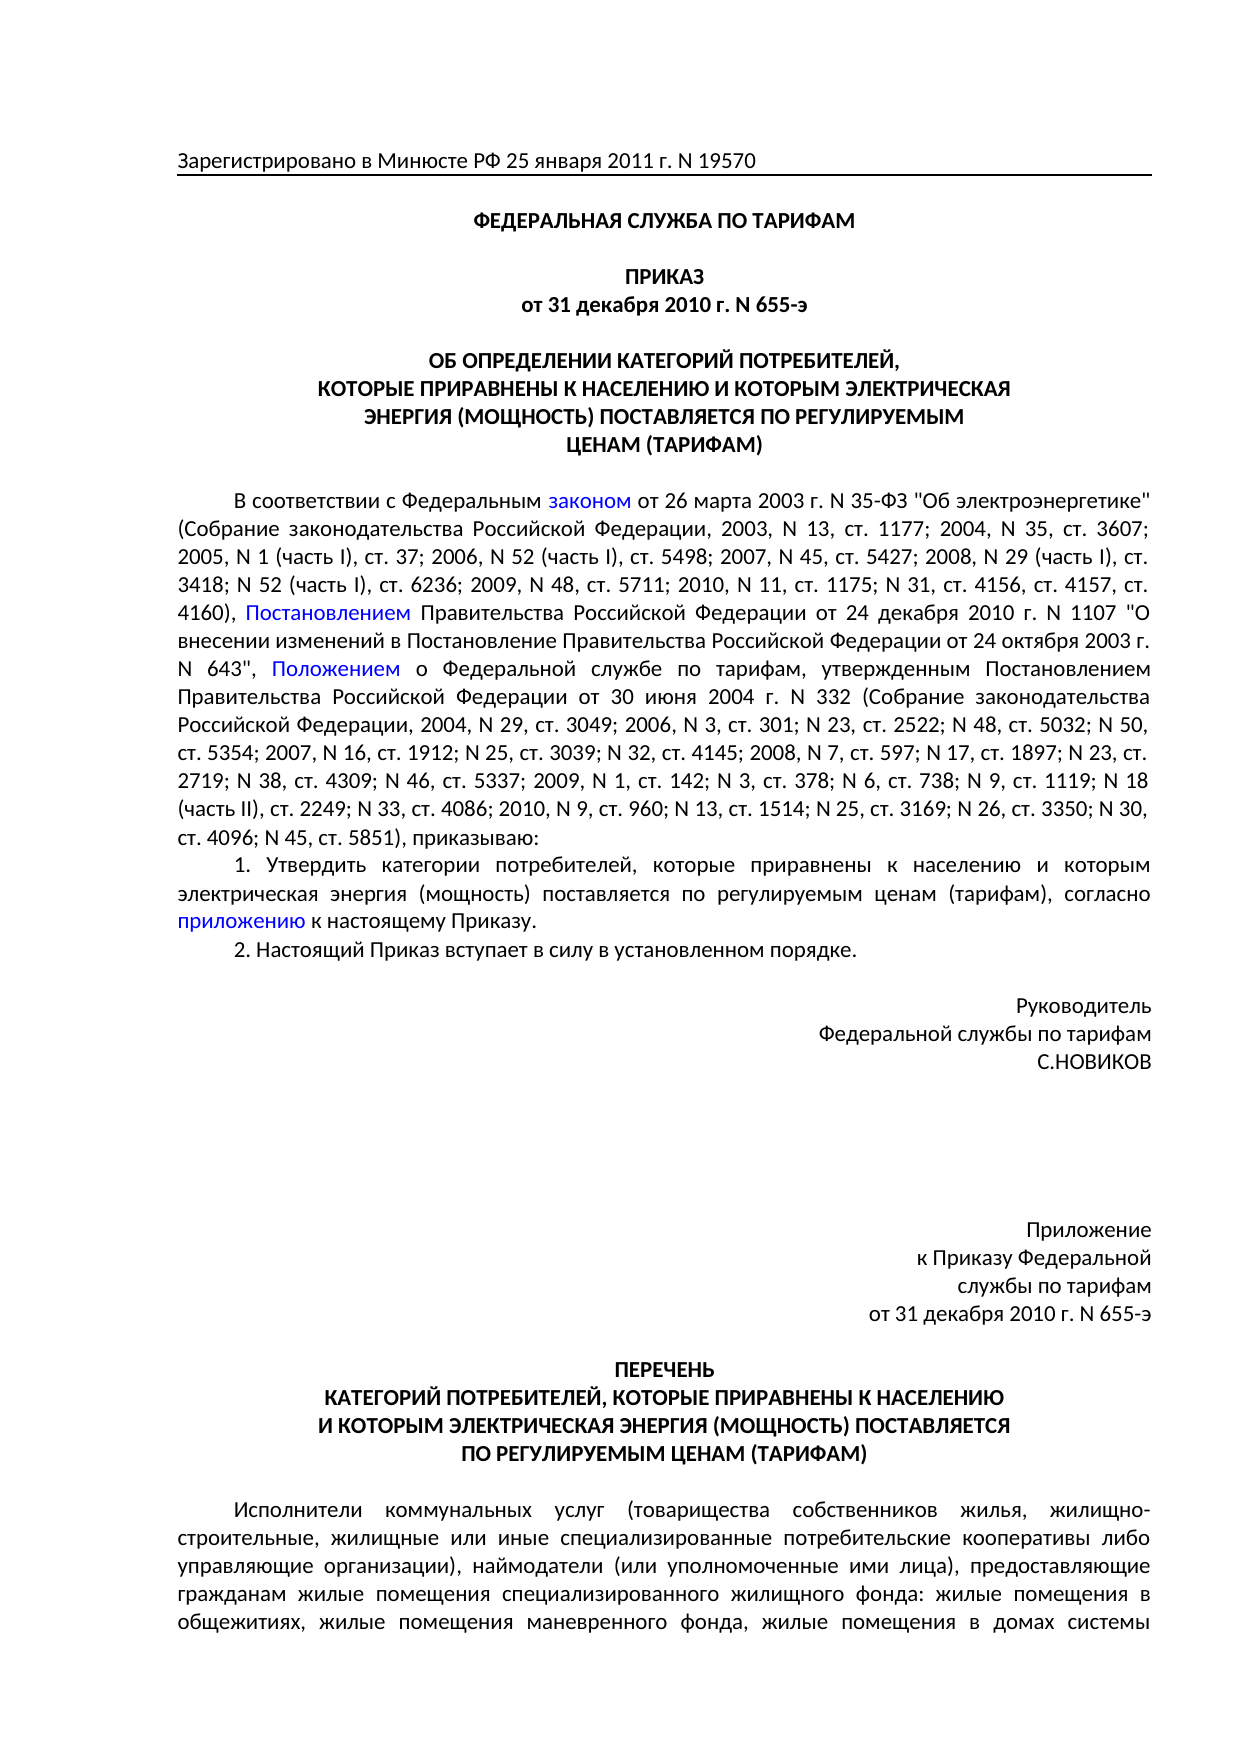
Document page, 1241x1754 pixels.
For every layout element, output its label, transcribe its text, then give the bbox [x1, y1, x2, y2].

title ПРИКАЗ [177, 262, 1152, 290]
title КАТЕГОРИЙ ПОТРЕБИТЕЛЕЙ, КОТОРЫЕ ПРИРАВНЕНЫ К НАСЕЛЕНИЮ [177, 1383, 1152, 1411]
title И КОТОРЫМ ЭЛЕКТРИЧЕСКАЯ ЭНЕРГИЯ (МОЩНОСТЬ) ПОСТАВЛЯЕТСЯ [177, 1411, 1152, 1439]
title ОБ ОПРЕДЕЛЕНИИ КАТЕГОРИЙ ПОТРЕБИТЕЛЕЙ, [177, 346, 1152, 374]
text Федеральной службы по тарифам [177, 1019, 1152, 1047]
text от 31 декабря 2010 г. N 655-э [177, 1299, 1152, 1327]
text к Приказу Федеральной [177, 1243, 1152, 1271]
title ПЕРЕЧЕНЬ [177, 1355, 1152, 1383]
title ФЕДЕРАЛЬНАЯ СЛУЖБА ПО ТАРИФАМ [177, 206, 1152, 234]
title ЦЕНАМ (ТАРИФАМ) [177, 430, 1152, 458]
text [177, 1495, 1152, 1635]
title ПО РЕГУЛИРУЕМЫМ ЦЕНАМ (ТАРИФАМ) [177, 1439, 1152, 1467]
title от 31 декабря 2010 г. N 655-э [177, 290, 1152, 318]
text Приложение [177, 1215, 1152, 1243]
text службы по тарифам [177, 1271, 1152, 1299]
text Руководитель [177, 991, 1152, 1019]
text Зарегистрировано в Минюсте РФ 25 января 2011 г. N 19570 [177, 146, 1152, 174]
title КОТОРЫЕ ПРИРАВНЕНЫ К НАСЕЛЕНИЮ И КОТОРЫМ ЭЛЕКТРИЧЕСКАЯ [177, 374, 1152, 402]
text 1. Утвердить категории потребителей, которые приравнены к населению и которым электрическая энергия (мощность) поставляется по регулируемым ценам (тарифам), согласно приложению к настоящему Приказу. [177, 851, 1152, 935]
text В соответствии с Федеральным законом от 26 марта 2003 г. N 35-ФЗ "Об электроэнергетике" (Собрание законодательства Российской Федерации, 2003, N 13, ст. 1177; 2004, N 35, ст. 3607; 2005, N 1 (часть I), ст. 37; 2006, N 52 (часть I), ст. 5498; 2007, N 45, ст. 5427; 2008, N 29 (часть I), ст. 3418; N 52 (часть I), ст. 6236; 2009, N 48, ст. 5711; 2010, N 11, ст. 1175; N 31, ст. 4156, ст. 4157, ст. 4160), Постановлением Правительства Российской Федерации от 24 декабря 2010 г. N 1107 "О внесении изменений в Постановление Правительства Российской Федерации от 24 октября 2003 г. N 643", Положением о Федеральной службе по тарифам, утвержденным Постановлением Правительства Российской Федерации от 30 июня 2004 г. N 332 (Собрание законодательства Российской Федерации, 2004, N 29, ст. 3049; 2006, N 3, ст. 301; N 23, ст. 2522; N 48, ст. 5032; N 50, ст. 5354; 2007, N 16, ст. 1912; N 25, ст. 3039; N 32, ст. 4145; 2008, N 7, ст. 597; N 17, ст. 1897; N 23, ст. 2719; N 38, ст. 4309; N 46, ст. 5337; 2009, N 1, ст. 142; N 3, ст. 378; N 6, ст. 738; N 9, ст. 1119; N 18 (часть II), ст. 2249; N 33, ст. 4086; 2010, N 9, ст. 960; N 13, ст. 1514; N 25, ст. 3169; N 26, ст. 3350; N 30, ст. 4096; N 45, ст. 5851), приказываю: [177, 486, 1152, 851]
title ЭНЕРГИЯ (МОЩНОСТЬ) ПОСТАВЛЯЕТСЯ ПО РЕГУЛИРУЕМЫМ [177, 402, 1152, 430]
text 2. Настоящий Приказ вступает в силу в установленном порядке. [177, 935, 1152, 963]
text С.НОВИКОВ [177, 1047, 1152, 1075]
